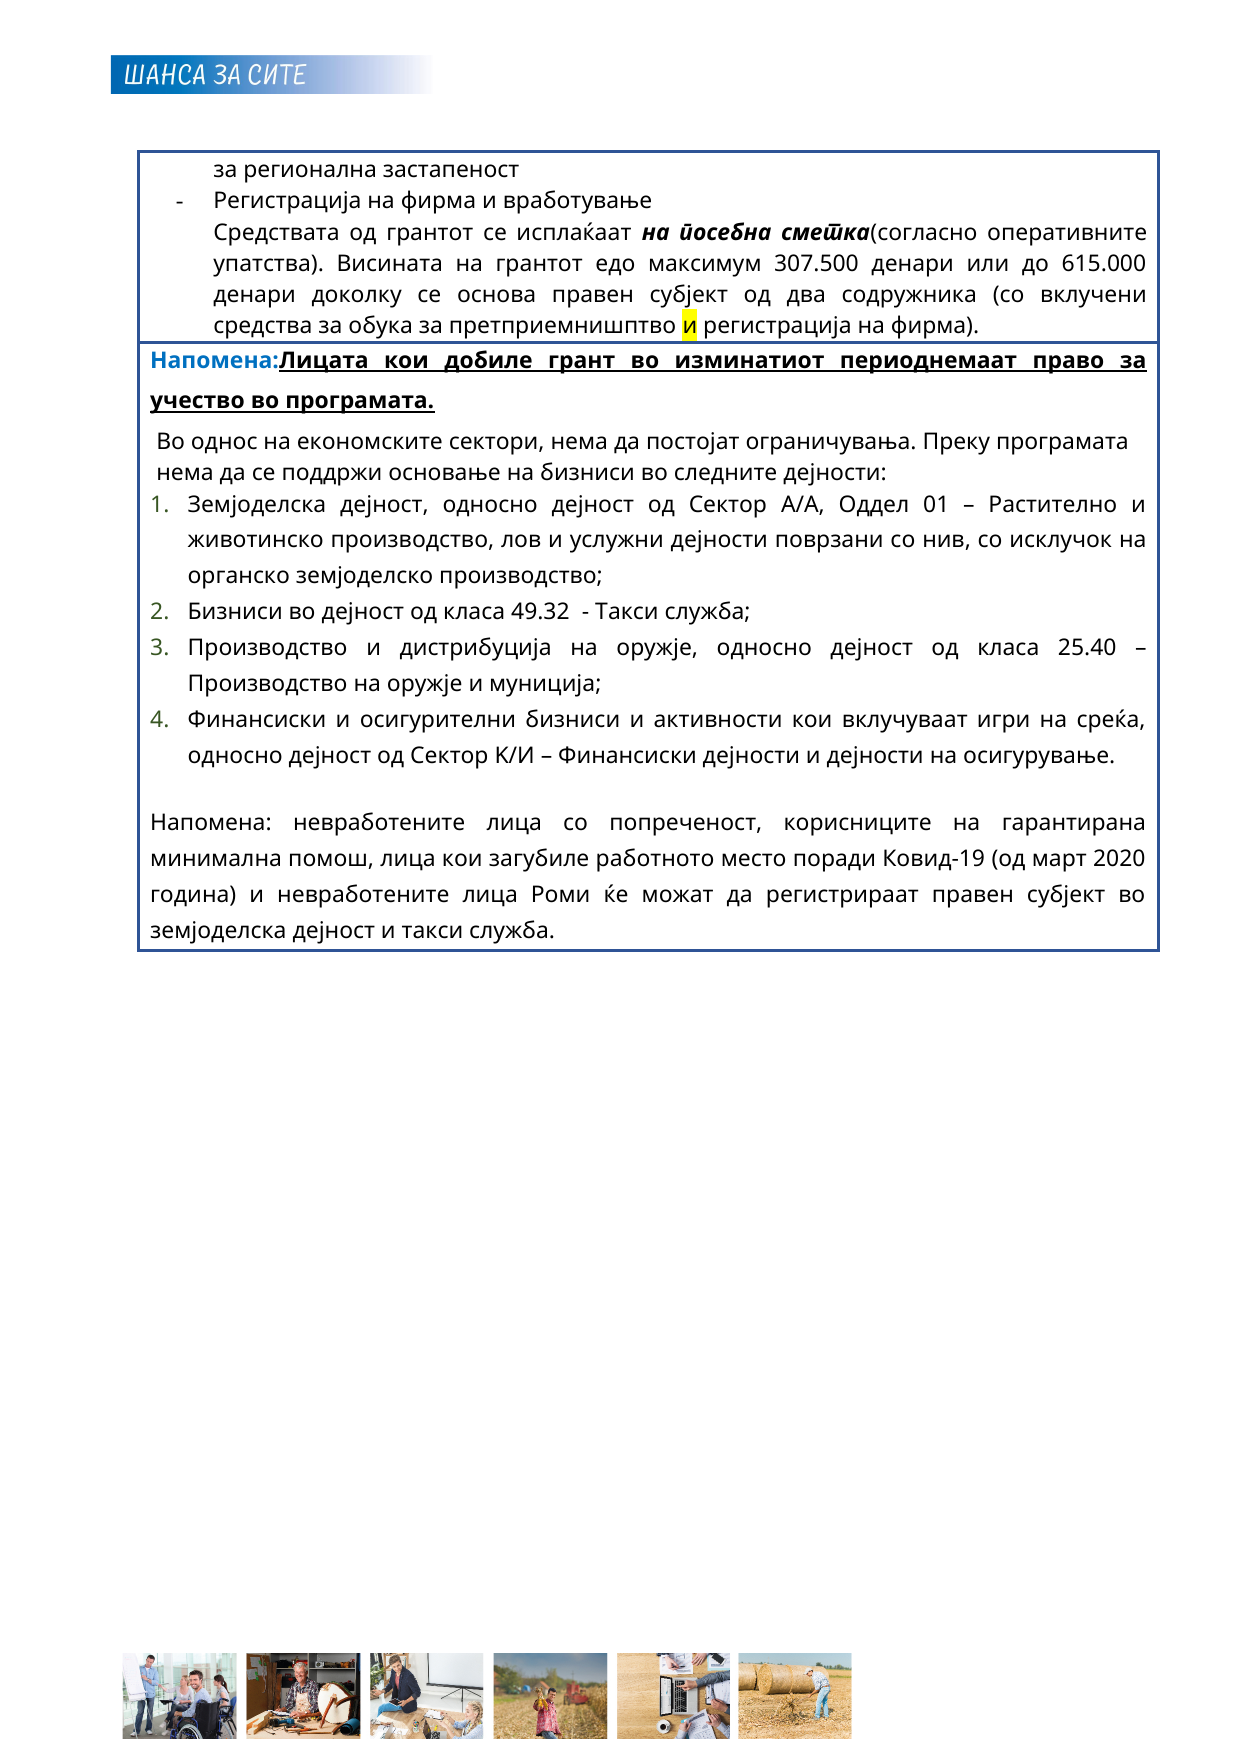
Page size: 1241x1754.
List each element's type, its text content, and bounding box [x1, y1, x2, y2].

table_cell Напомена:Лицата кои добиле грант во изминатиот периоднемаат право за учество во програмата. Во однос на економските сектори, нема да постојат ограничувања. Преку програмата нема да се поддржи основање на бизниси во следните дејности: Земјоделска дејност, односно дејност од Сектор А/А, Оддел 01 – Растително и животинско производство, лов и услужни дејности поврзани со нив, со исклучок на органско земјоделско производство; Бизниси во дејност од класа 49.32 - Такси служба; Производство и дистрибуција на оружје, односно дејност од класа 25.40 – Производство на оружје и муниција; Финансиски и осигурителни бизниси и активности кои вклучуваат игри на среќа, односно дејност од Сектор K/И – Финансиски дејности и дејности на осигурување. Напомена: невработените лица со попреченост, корисниците на гарантирана минимална помош, лица кои загубиле работното место поради Ковид-19 (од март 2020 година) и невработените лица Роми ќе можат да регистрираат правен субјект во земјоделска дејност и такси служба. [140, 344, 1157, 949]
picture [122, 1653, 853, 1739]
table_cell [140, 153, 1157, 341]
picture [110, 55, 434, 94]
